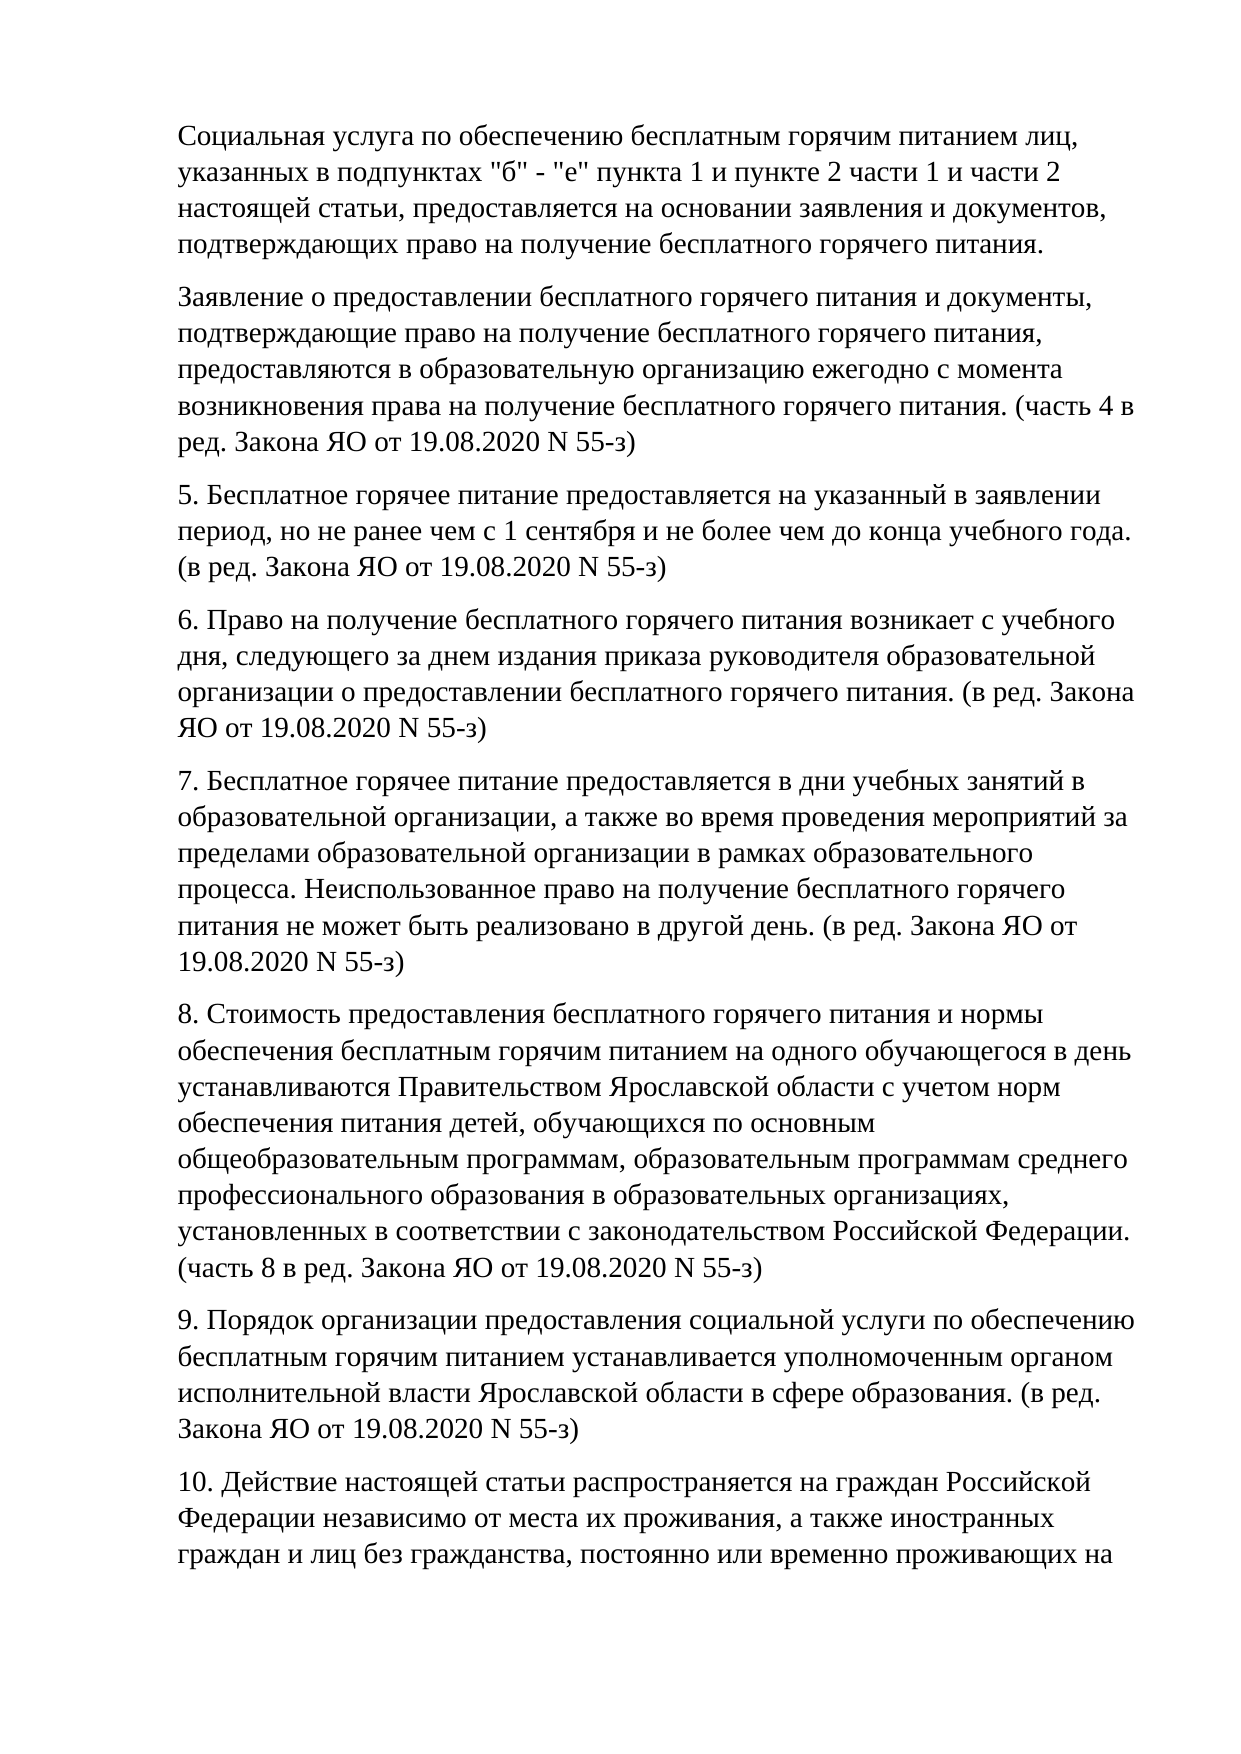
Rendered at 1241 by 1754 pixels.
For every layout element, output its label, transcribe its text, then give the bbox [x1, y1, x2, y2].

text 7. Бесплатное горячее питание предоставляется в дни учебных занятий в образовательной организации, а также во время проведения мероприятий за пределами образовательной организации в рамках образовательного процесса. Неиспользованное право на получение бесплатного горячего питания не может быть реализовано в другой день. (в ред. Закона ЯО от 19.08.2020 N 55-з) [177, 763, 1152, 977]
text Заявление о предоставлении бесплатного горячего питания и документы, подтверждающие право на получение бесплатного горячего питания, предоставляются в образовательную организацию ежегодно с момента возникновения права на получение бесплатного горячего питания. (часть 4 в ред. Закона ЯО от 19.08.2020 N 55-з) [177, 279, 1152, 457]
text 6. Право на получение бесплатного горячего питания возникает с учебного дня, следующего за днем издания приказа руководителя образовательной организации о предоставлении бесплатного горячего питания. (в ред. Закона ЯО от 19.08.2020 N 55-з) [177, 602, 1152, 744]
text Социальная услуга по обеспечению бесплатным горячим питанием лиц, указанных в подпунктах "б" - "е" пункта 1 и пункте 2 части 1 и части 2 настоящей статьи, предоставляется на основании заявления и документов, подтверждающих право на получение бесплатного горячего питания. [177, 118, 1152, 260]
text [177, 1464, 1152, 1569]
text 8. Стоимость предоставления бесплатного горячего питания и нормы обеспечения бесплатным горячим питанием на одного обучающегося в день устанавливаются Правительством Ярославской области с учетом норм обеспечения питания детей, обучающихся по основным общеобразовательным программам, образовательным программам среднего профессионального образования в образовательных организациях, установленных в соответствии с законодательством Российской Федерации. (часть 8 в ред. Закона ЯО от 19.08.2020 N 55-з) [177, 997, 1152, 1283]
text 5. Бесплатное горячее питание предоставляется на указанный в заявлении период, но не ранее чем с 1 сентября и не более чем до конца учебного года. (в ред. Закона ЯО от 19.08.2020 N 55-з) [177, 477, 1152, 583]
text 9. Порядок организации предоставления социальной услуги по обеспечению бесплатным горячим питанием устанавливается уполномоченным органом исполнительной власти Ярославской области в сфере образования. (в ред. Закона ЯО от 19.08.2020 N 55-з) [177, 1302, 1152, 1444]
